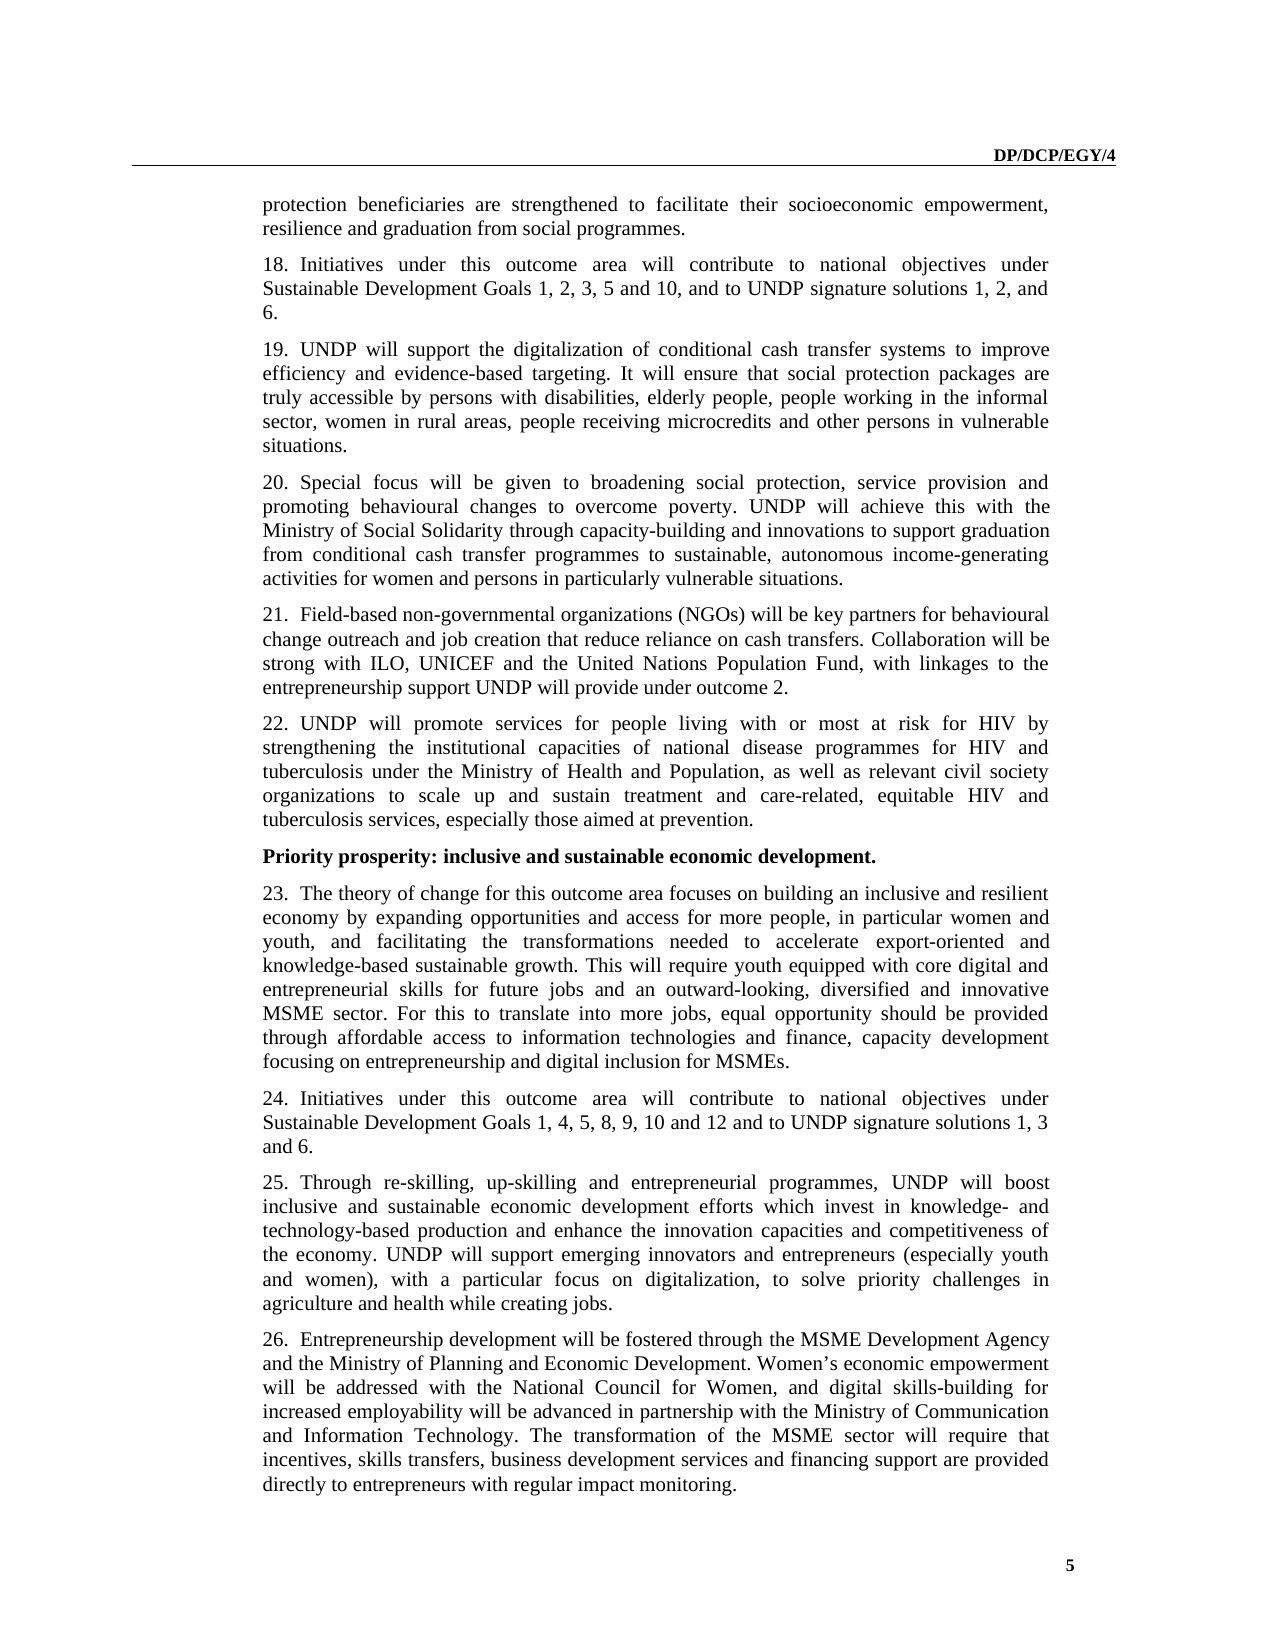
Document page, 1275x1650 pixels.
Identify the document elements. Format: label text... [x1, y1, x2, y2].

list Special focus will be given to broadening social protection, service provision and promoting behavioural changes to overcome poverty. UNDP will achieve this with the Ministry of Social Solidarity through capacity-building and innovations to support graduation from conditional cash transfer programmes to sustainable, autonomous income-generating activities for women and persons in particularly vulnerable situations. [262, 469, 1050, 590]
list The theory of change for this outcome area focuses on building an inclusive and resilient economy by expanding opportunities and access for more people, in particular women and youth, and facilitating the transformations needed to accelerate export-oriented and knowledge-based sustainable growth. This will require youth equipped with core digital and entrepreneurial skills for future jobs and an outward-looking, diversified and innovative MSME sector. For this to translate into more jobs, equal opportunity should be provided through affordable access to information technologies and finance, capacity development focusing on entrepreneurship and digital inclusion for MSMEs. [262, 881, 1050, 1073]
list Through re-skilling, up-skilling and entrepreneurial programmes, UNDP will boost inclusive and sustainable economic development efforts which invest in knowledge- and technology-based production and enhance the innovation capacities and competitiveness of the economy. UNDP will support emerging innovators and entrepreneurs (especially youth and women), with a particular focus on digitalization, to solve priority challenges in agriculture and health while creating jobs. [262, 1170, 1050, 1314]
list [262, 191, 1050, 239]
list UNDP will promote services for people living with or most at risk for HIV by strengthening the institutional capacities of national disease programmes for HIV and tuberculosis under the Ministry of Health and Population, as well as relevant civil society organizations to scale up and sustain treatment and care-related, equitable HIV and tuberculosis services, especially those aimed at prevention. [262, 711, 1050, 831]
text Priority prosperity: inclusive and sustainable economic development. [262, 844, 1050, 868]
list Initiatives under this outcome area will contribute to national objectives under Sustainable Development Goals 1, 4, 5, 8, 9, 10 and 12 and to UNDP signature solutions 1, 3 and 6. [262, 1086, 1050, 1158]
list Initiatives under this outcome area will contribute to national objectives under Sustainable Development Goals 1, 2, 3, 5 and 10, and to UNDP signature solutions 1, 2, and 6. [262, 252, 1050, 324]
list Entrepreneurship development will be fostered through the MSME Development Agency and the Ministry of Planning and Economic Development. Women’s economic empowerment will be addressed with the National Council for Women, and digital skills-building for increased employability will be advanced in partnership with the Ministry of Communication and Information Technology. The transformation of the MSME sector will require that incentives, skills transfers, business development services and financing support are provided directly to entrepreneurs with regular impact monitoring. [262, 1327, 1050, 1496]
list Field-based non-governmental organizations (NGOs) will be key partners for behavioural change outreach and job creation that reduce reliance on cash transfers. Collaboration will be strong with ILO, UNICEF and the United Nations Population Fund, with linkages to the entrepreneurship support UNDP will provide under outcome 2. [262, 602, 1050, 699]
list UNDP will support the digitalization of conditional cash transfer systems to improve efficiency and evidence-based targeting. It will ensure that social protection packages are truly accessible by persons with disabilities, elderly people, people working in the informal sector, women in rural areas, people receiving microcredits and other persons in vulnerable situations. [262, 337, 1050, 457]
